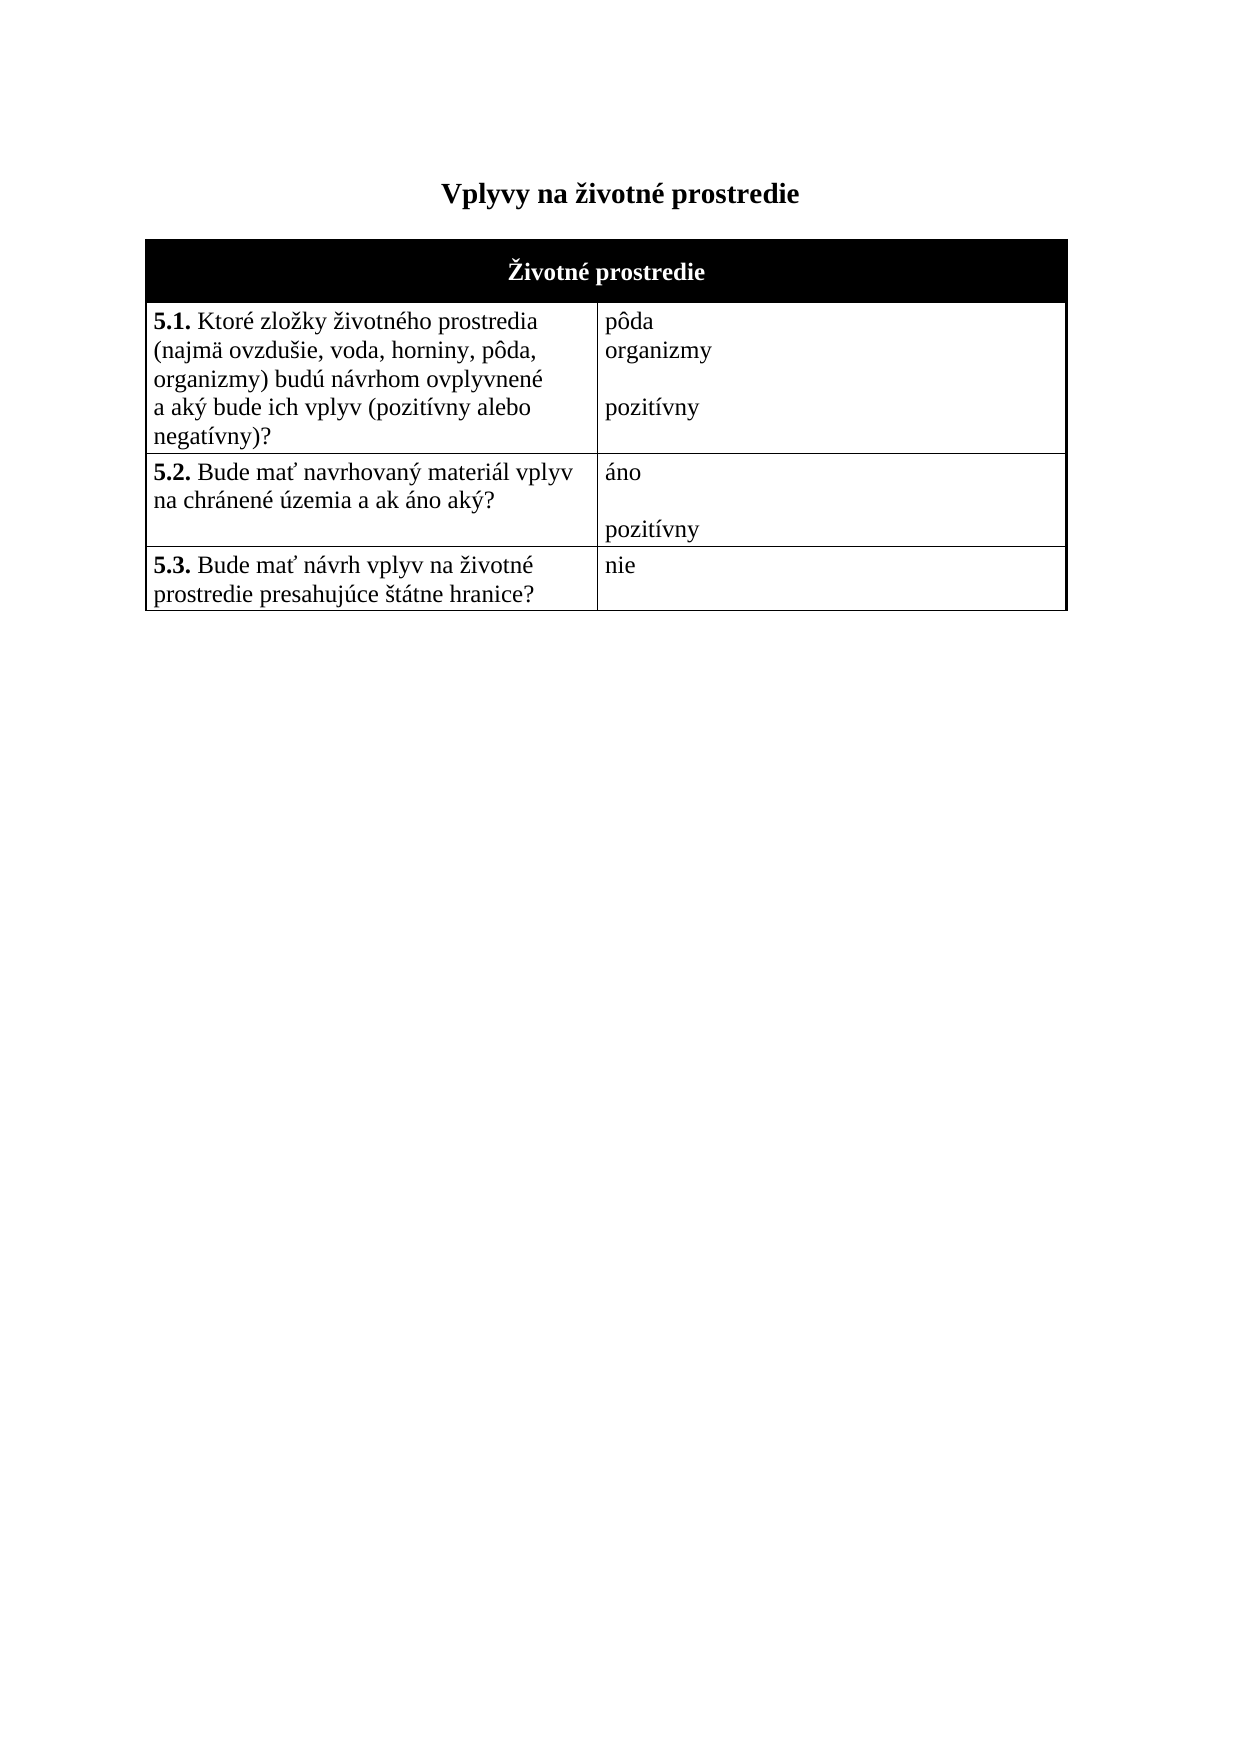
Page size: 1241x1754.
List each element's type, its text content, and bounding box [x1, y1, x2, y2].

table_cell pôda organizmy pozitívny [598, 303, 1065, 453]
text Vplyvy na životné prostredie [148, 176, 1093, 210]
table_header Životné prostredie [147, 241, 1065, 301]
table_cell áno pozitívny [598, 454, 1065, 546]
table_cell nie [598, 547, 1065, 610]
table_cell 5.3. Bude mať návrh vplyv na životné prostredie presahujúce štátne hranice? [147, 547, 597, 610]
table_cell 5.2. Bude mať navrhovaný materiál vplyv na chránené územia a ak áno aký? [147, 454, 597, 546]
table_cell 5.1. Ktoré zložky životného prostredia (najmä ovzdušie, voda, horniny, pôda, organizmy) budú návrhom ovplyvnené a aký bude ich vplyv (pozitívny alebo negatívny)? [147, 303, 597, 453]
